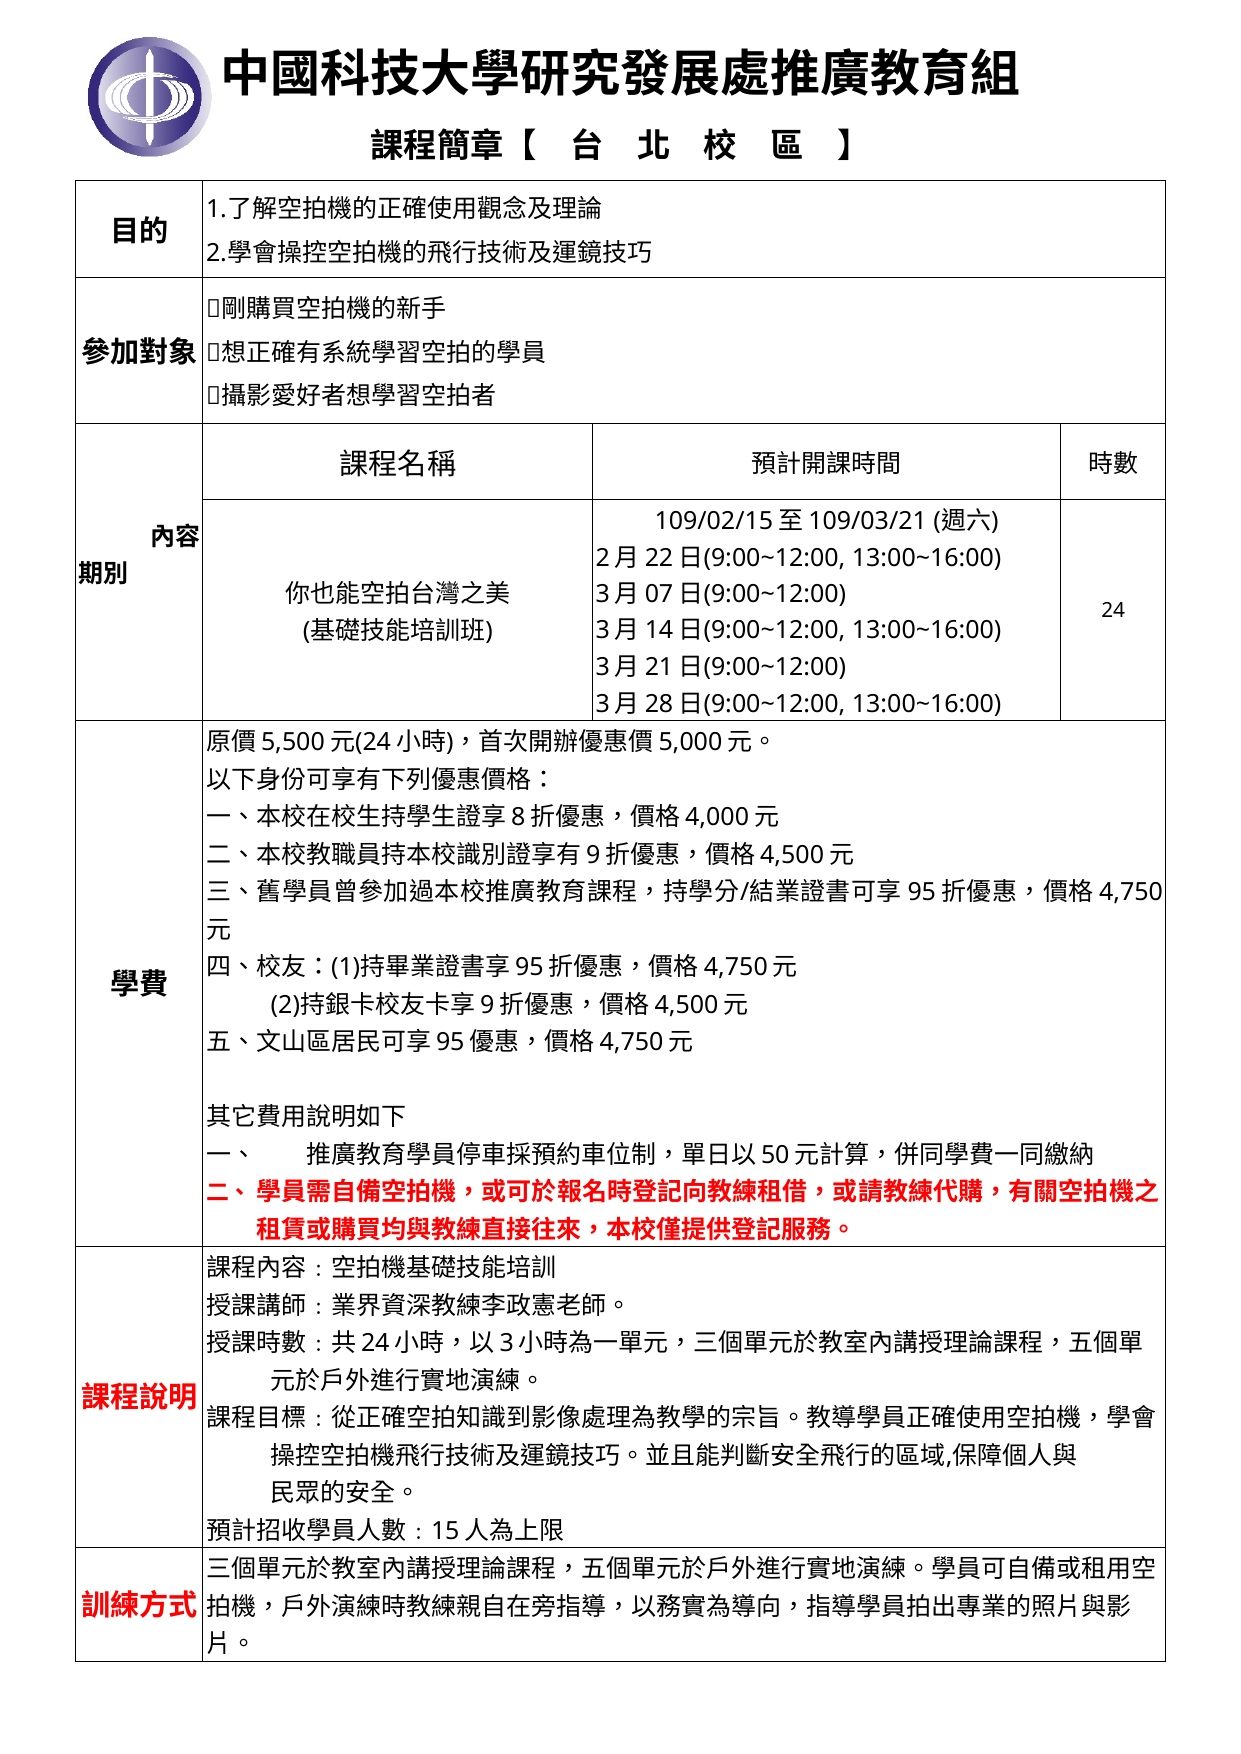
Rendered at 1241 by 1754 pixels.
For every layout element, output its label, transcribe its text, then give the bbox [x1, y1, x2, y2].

table_cell 課程說明 [76, 1247, 202, 1547]
table_cell 預計開課時間 [593, 424, 1060, 499]
text 中國科技大學研究發展處推廣教育組 [75, 33, 1165, 105]
table_cell 時數 [1061, 424, 1165, 499]
table_cell 課程名稱 [203, 424, 592, 499]
table_cell 參加對象 [76, 278, 202, 423]
table_cell 📣剛購買空拍機的新手 📣想正確有系統學習空拍的學員 📣攝影愛好者想學習空拍者 [203, 278, 1165, 423]
table_cell 課程內容﹕空拍機基礎技能培訓 授課講師﹕業界資深教練李政憲老師。 授課時數﹕共24小時，以3小時為一單元，三個單元於教室內講授理論課程，五個單 元於戶外進行實地演練。 課程目標﹕從正確空拍知識到影像處理為教學的宗旨。教導學員正確使用空拍機，學會 操控空拍機飛行技術及運鏡技巧。並且能判斷安全飛行的區域,保障個人與 民眾的安全。 預計招收學員人數﹕15人為上限 [203, 1247, 1165, 1547]
table_cell 109/02/15至109/03/21 (週六) 2月22日(9:00~12:00, 13:00~16:00) 3月07日(9:00~12:00) 3月14日(9:00~12:00, 13:00~16:00) 3月21日(9:00~12:00) 3月28日(9:00~12:00, 13:00~16:00) [593, 500, 1060, 720]
table_header 1.了解空拍機的正確使用觀念及理論 2.學會操控空拍機的飛行技術及運鏡技巧 [203, 181, 1165, 277]
table_cell 24 [1061, 500, 1165, 720]
table_cell 三個單元於教室內講授理論課程，五個單元於戶外進行實地演練。學員可自備或租用空拍機，戶外演練時教練親自在旁指導，以務實為導向，指導學員拍出專業的照片與影片。 [203, 1548, 1165, 1661]
table_cell 原價5,500元(24小時)，首次開辦優惠價5,000元。 以下身份可享有下列優惠價格： 一、本校在校生持學生證享8折優惠，價格4,000元 二、本校教職員持本校識別證享有9折優惠，價格4,500元 三、舊學員曾參加過本校推廣教育課程，持學分/結業證書可享95折優惠，價格4,750元 四、校友：(1)持畢業證書享95折優惠，價格4,750元 (2)持銀卡校友卡享9折優惠，價格4,500元 五、文山區居民可享95優惠，價格4,750元 其它費用說明如下 推廣教育學員停車採預約車位制，單日以50元計算，併同學費一同繳納 學員需自備空拍機，或可於報名時登記向教練租借，或請教練代購，有關空拍機之租賃或購買均與教練直接往來，本校僅提供登記服務。 [203, 721, 1165, 1246]
table_cell 訓練方式 [76, 1548, 202, 1661]
table_cell 內容 期別 [76, 424, 202, 720]
table_cell 學費 [76, 721, 202, 1246]
table_header 目的 [76, 181, 202, 277]
table_cell 你也能空拍台灣之美 (基礎技能培訓班) [203, 500, 592, 720]
text 課程簡章【 台 北 校 區 】 [75, 105, 1165, 180]
